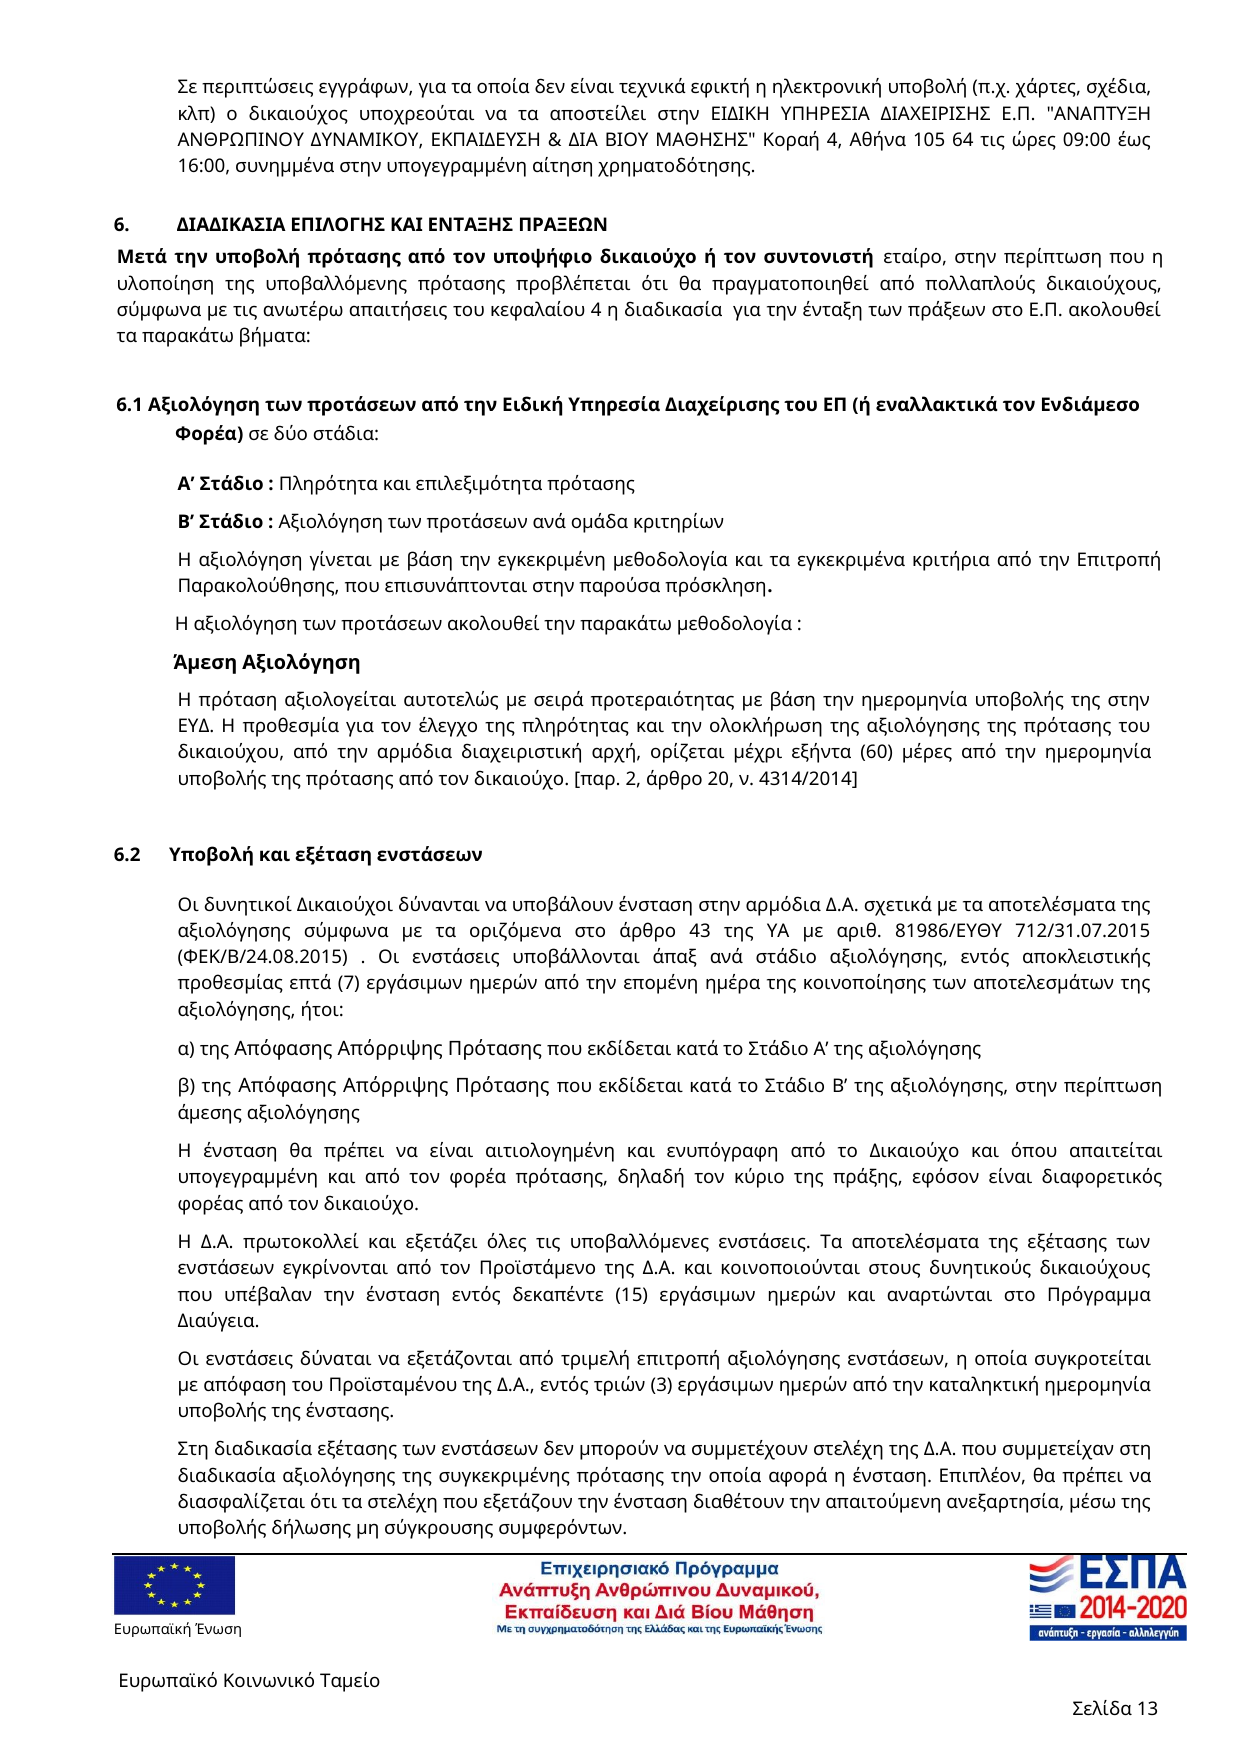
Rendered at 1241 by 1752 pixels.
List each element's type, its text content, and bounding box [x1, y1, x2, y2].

text Η ένσταση θα πρέπει να είναι αιτιολογημένη και ενυπόγραφη από το Δικαιούχο και όπου απαιτείται υπογεγραμμένη και από τον φορέα πρότασης, δηλαδή τον κύριο της πράξης, εφόσον είναι διαφορετικός φορέας από τον δικαιούχο. [177, 1138, 1164, 1216]
text Οι ενστάσεις δύναται να εξετάζονται από τριμελή επιτροπή αξιολόγησης ενστάσεων, η οποία συγκροτείται με απόφαση του Προϊσταμένου της Δ.Α., εντός τριών (3) εργάσιμων ημερών από την καταληκτική ημερομηνία υποβολής της ένστασης. [177, 1345, 1152, 1423]
subtitle 6.2 Υποβολή και εξέταση ενστάσεων [113, 841, 1164, 867]
text Μετά την υποβολή πρότασης από τον υποψήφιο δικαιούχο ή τον συντονιστή εταίρο, στην περίπτωση που η υλοποίηση της υποβαλλόμενης πρότασης προβλέπεται ότι θα πραγματοποιηθεί από πολλαπλούς δικαιούχους, σύμφωνα με τις ανωτέρω απαιτήσεις του κεφαλαίου 4 η διαδικασία για την ένταξη των πράξεων στο Ε.Π. ακολουθεί τα παρακάτω βήματα: [116, 243, 1164, 348]
text Οι δυνητικοί Δικαιούχοι δύνανται να υποβάλουν ένσταση στην αρμόδια Δ.Α. σχετικά με τα αποτελέσματα της αξιολόγησης σύμφωνα με τα οριζόμενα στο άρθρο 43 της ΥΑ με αριθ. 81986/ΕΥΘΥ 712/31.07.2015 (ΦΕΚ/Β/24.08.2015) . Οι ενστάσεις υποβάλλονται άπαξ ανά στάδιο αξιολόγησης, εντός αποκλειστικής προθεσμίας επτά (7) εργάσιμων ημερών από την επομένη ημέρα της κοινοποίησης των αποτελεσμάτων της αξιολόγησης, ήτοι: [177, 891, 1152, 1021]
subtitle 6. ΔΙΑΔΙΚΑΣΙΑ ΕΠΙΛΟΓΗΣ ΚΑΙ ΕΝΤΑΞΗΣ ΠΡΑΞΕΩΝ [113, 211, 1164, 237]
subtitle Άμεση Αξιολόγηση [173, 648, 1164, 675]
text 6.1 Αξιολόγηση των προτάσεων από την Ειδική Υπηρεσία Διαχείρισης του ΕΠ (ή εναλλακτικά τον Ενδιάμεσο Φορέα) σε δύο στάδια: [116, 391, 1164, 446]
text Στη διαδικασία εξέτασης των ενστάσεων δεν μπορούν να συμμετέχουν στελέχη της Δ.Α. που συμμετείχαν στη διαδικασία αξιολόγησης της συγκεκριμένης πρότασης την οποία αφορά η ένσταση. Επιπλέον, θα πρέπει να διασφαλίζεται ότι τα στελέχη που εξετάζουν την ένσταση διαθέτουν την απαιτούμενη ανεξαρτησία, μέσω της υποβολής δήλωσης μη σύγκρουσης συμφερόντων. [177, 1436, 1152, 1540]
picture [492, 1560, 825, 1635]
text Σε περιπτώσεις εγγράφων, για τα οποία δεν είναι τεχνικά εφικτή η ηλεκτρονική υποβολή (π.χ. χάρτες, σχέδια, κλπ) ο δικαιούχος υποχρεούται να τα αποστείλει στην ΕΙΔΙΚΗ ΥΠΗΡΕΣΙΑ ΔΙΑΧΕΙΡΙΣΗΣ Ε.Π. "ΑΝΑΠΤΥΞΗ ΑΝΘΡΩΠΙΝΟΥ ΔΥΝΑΜΙΚΟΥ, ΕΚΠΑΙΔΕΥΣΗ & ΔΙΑ ΒΙΟΥ ΜΑΘΗΣΗΣ" Κοραή 4, Αθήνα 105 64 τις ώρες 09:00 έως 16:00, συνημμένα στην υπογεγραμμένη αίτηση χρηματοδότησης. [177, 73, 1153, 178]
picture [111, 1554, 237, 1616]
text Η αξιολόγηση γίνεται με βάση την εγκεκριμένη μεθοδολογία και τα εγκεκριμένα κριτήρια από την Επιτροπή Παρακολούθησης, που επισυνάπτονται στην παρούσα πρόσκληση. [177, 546, 1164, 598]
text β) της Απόφασης Απόρριψης Πρότασης που εκδίδεται κατά το Στάδιο Β’ της αξιολόγησης, στην περίπτωση άμεσης αξιολόγησης [177, 1072, 1164, 1125]
text Α’ Στάδιο : Πληρότητα και επιλεξιμότητα πρότασης [177, 471, 1164, 496]
text Η αξιολόγηση των προτάσεων ακολουθεί την παρακάτω μεθοδολογία : [174, 610, 1164, 636]
text Β’ Στάδιο : Αξιολόγηση των προτάσεων ανά ομάδα κριτηρίων [177, 508, 1164, 534]
text Η πρόταση αξιολογείται αυτοτελώς με σειρά προτεραιότητας με βάση την ημερομηνία υποβολής της στην ΕΥΔ. Η προθεσμία για τον έλεγχο της πληρότητας και την ολοκλήρωση της αξιολόγησης της πρότασης του δικαιούχου, από την αρμόδια διαχειριστική αρχή, ορίζεται μέχρι εξήντα (60) μέρες από την ημερομηνία υποβολής της πρότασης από τον δικαιούχο. [παρ. 2, άρθρο 20, ν. 4314/2014] [177, 686, 1152, 790]
text α) της Απόφασης Απόρριψης Πρότασης που εκδίδεται κατά το Στάδιο Α’ της αξιολόγησης [177, 1034, 1164, 1061]
picture [1029, 1555, 1187, 1641]
text Η Δ.Α. πρωτοκολλεί και εξετάζει όλες τις υποβαλλόμενες ενστάσεις. Τα αποτελέσματα της εξέτασης των ενστάσεων εγκρίνονται από τον Προϊστάμενο της Δ.Α. και κοινοποιούνται στους δυνητικούς δικαιούχους που υπέβαλαν την ένσταση εντός δεκαπέντε (15) εργάσιμων ημερών και αναρτώνται στο Πρόγραμμα Διαύγεια. [177, 1228, 1152, 1333]
